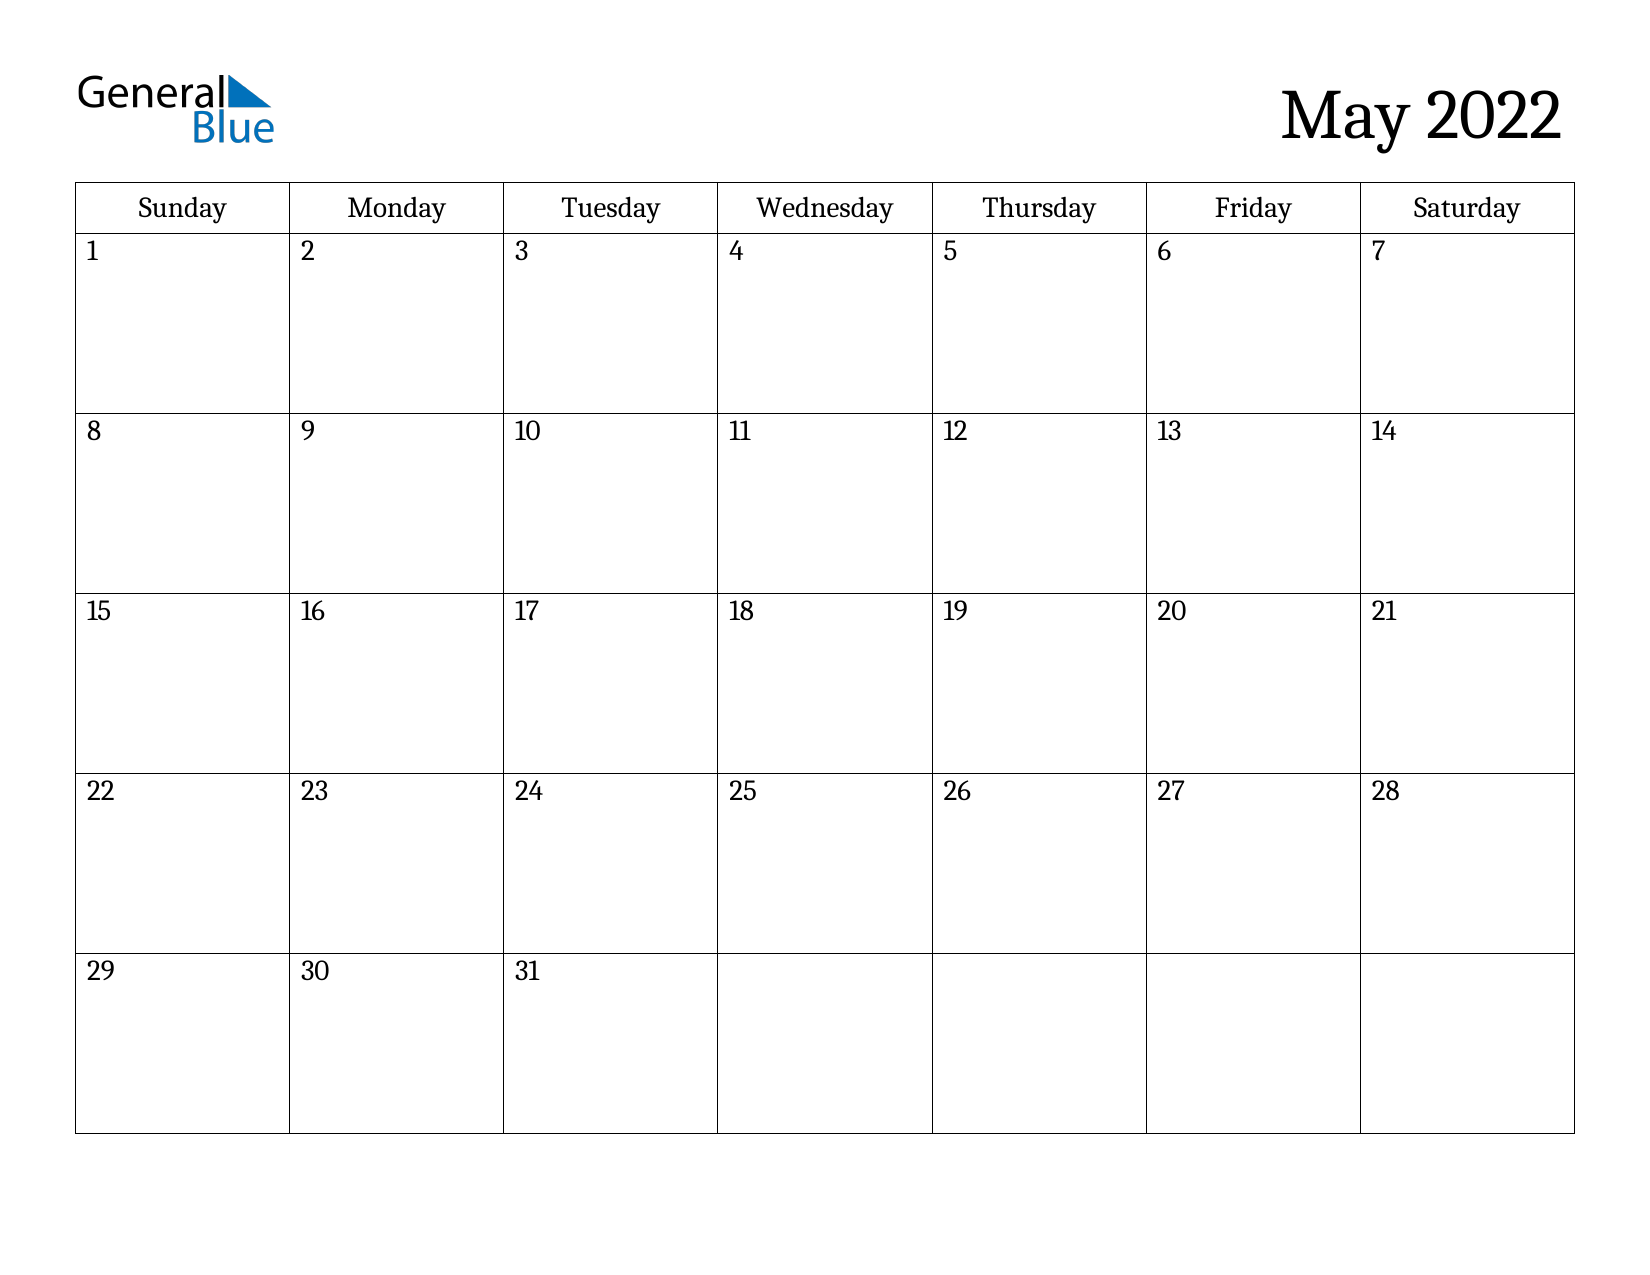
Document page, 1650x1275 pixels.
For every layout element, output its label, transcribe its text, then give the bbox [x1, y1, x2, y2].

table_cell 13 [1147, 414, 1360, 447]
table_cell 11 [718, 414, 932, 447]
table_cell [718, 627, 932, 773]
table_cell [76, 627, 289, 773]
table_cell 21 [1361, 594, 1574, 627]
table_cell 14 [1361, 414, 1574, 447]
table_cell 10 [504, 414, 717, 447]
table_cell [290, 448, 503, 593]
table_cell [1361, 627, 1574, 773]
table_cell [933, 988, 1146, 1133]
table_cell [504, 808, 717, 953]
table_cell [718, 954, 932, 987]
table_cell Sunday [76, 183, 289, 233]
table_cell [1361, 808, 1574, 953]
table_cell [290, 988, 503, 1133]
table_cell 2 [290, 234, 503, 267]
table_cell [504, 988, 717, 1133]
table_cell 28 [1361, 774, 1574, 807]
table_cell 3 [504, 234, 717, 267]
table_header May 2022 [504, 75, 1574, 182]
table_cell [76, 267, 289, 413]
table_cell 5 [933, 234, 1146, 267]
table_cell [290, 808, 503, 953]
table_cell [933, 627, 1146, 773]
table_cell [933, 267, 1146, 413]
table_cell [933, 954, 1146, 987]
table_cell 30 [290, 954, 503, 987]
table_cell Monday [290, 183, 503, 233]
table_cell 4 [718, 234, 932, 267]
table_cell [504, 627, 717, 773]
table_cell [1361, 954, 1574, 987]
table_cell [718, 808, 932, 953]
table_cell Wednesday [718, 183, 932, 233]
table_cell 7 [1361, 234, 1574, 267]
table_cell [1361, 267, 1574, 413]
table_cell 29 [76, 954, 289, 987]
table_cell [1147, 808, 1360, 953]
table_cell Thursday [933, 183, 1146, 233]
table_cell Friday [1147, 183, 1360, 233]
table_cell 26 [933, 774, 1146, 807]
table_cell [504, 448, 717, 593]
table_cell 24 [504, 774, 717, 807]
table_cell 1 [76, 234, 289, 267]
table_cell [290, 627, 503, 773]
table_cell [76, 808, 289, 953]
table_cell [933, 808, 1146, 953]
table_cell 17 [504, 594, 717, 627]
table_cell 15 [76, 594, 289, 627]
table_cell [718, 988, 932, 1133]
table_cell 31 [504, 954, 717, 987]
table_cell 8 [76, 414, 289, 447]
table_cell [1361, 988, 1574, 1133]
table_cell [76, 448, 289, 593]
table_cell [1147, 954, 1360, 987]
table_cell [1147, 627, 1360, 773]
picture [78, 75, 274, 143]
table_cell 6 [1147, 234, 1360, 267]
table_cell 16 [290, 594, 503, 627]
table_cell 19 [933, 594, 1146, 627]
table_cell [290, 267, 503, 413]
table_cell [718, 267, 932, 413]
table_cell 22 [76, 774, 289, 807]
table_cell [1147, 448, 1360, 593]
table_cell 25 [718, 774, 932, 807]
table_cell Tuesday [504, 183, 717, 233]
table_cell 18 [718, 594, 932, 627]
table_cell [1147, 267, 1360, 413]
table_cell [76, 988, 289, 1133]
table_cell [718, 448, 932, 593]
table_cell 23 [290, 774, 503, 807]
table_cell 9 [290, 414, 503, 447]
table_cell [504, 267, 717, 413]
table_cell [1361, 448, 1574, 593]
table_cell [933, 448, 1146, 593]
table_cell [1147, 988, 1360, 1133]
table_header [76, 75, 503, 182]
table_cell Saturday [1361, 183, 1574, 233]
table_cell 12 [933, 414, 1146, 447]
table_cell 27 [1147, 774, 1360, 807]
table_cell 20 [1147, 594, 1360, 627]
